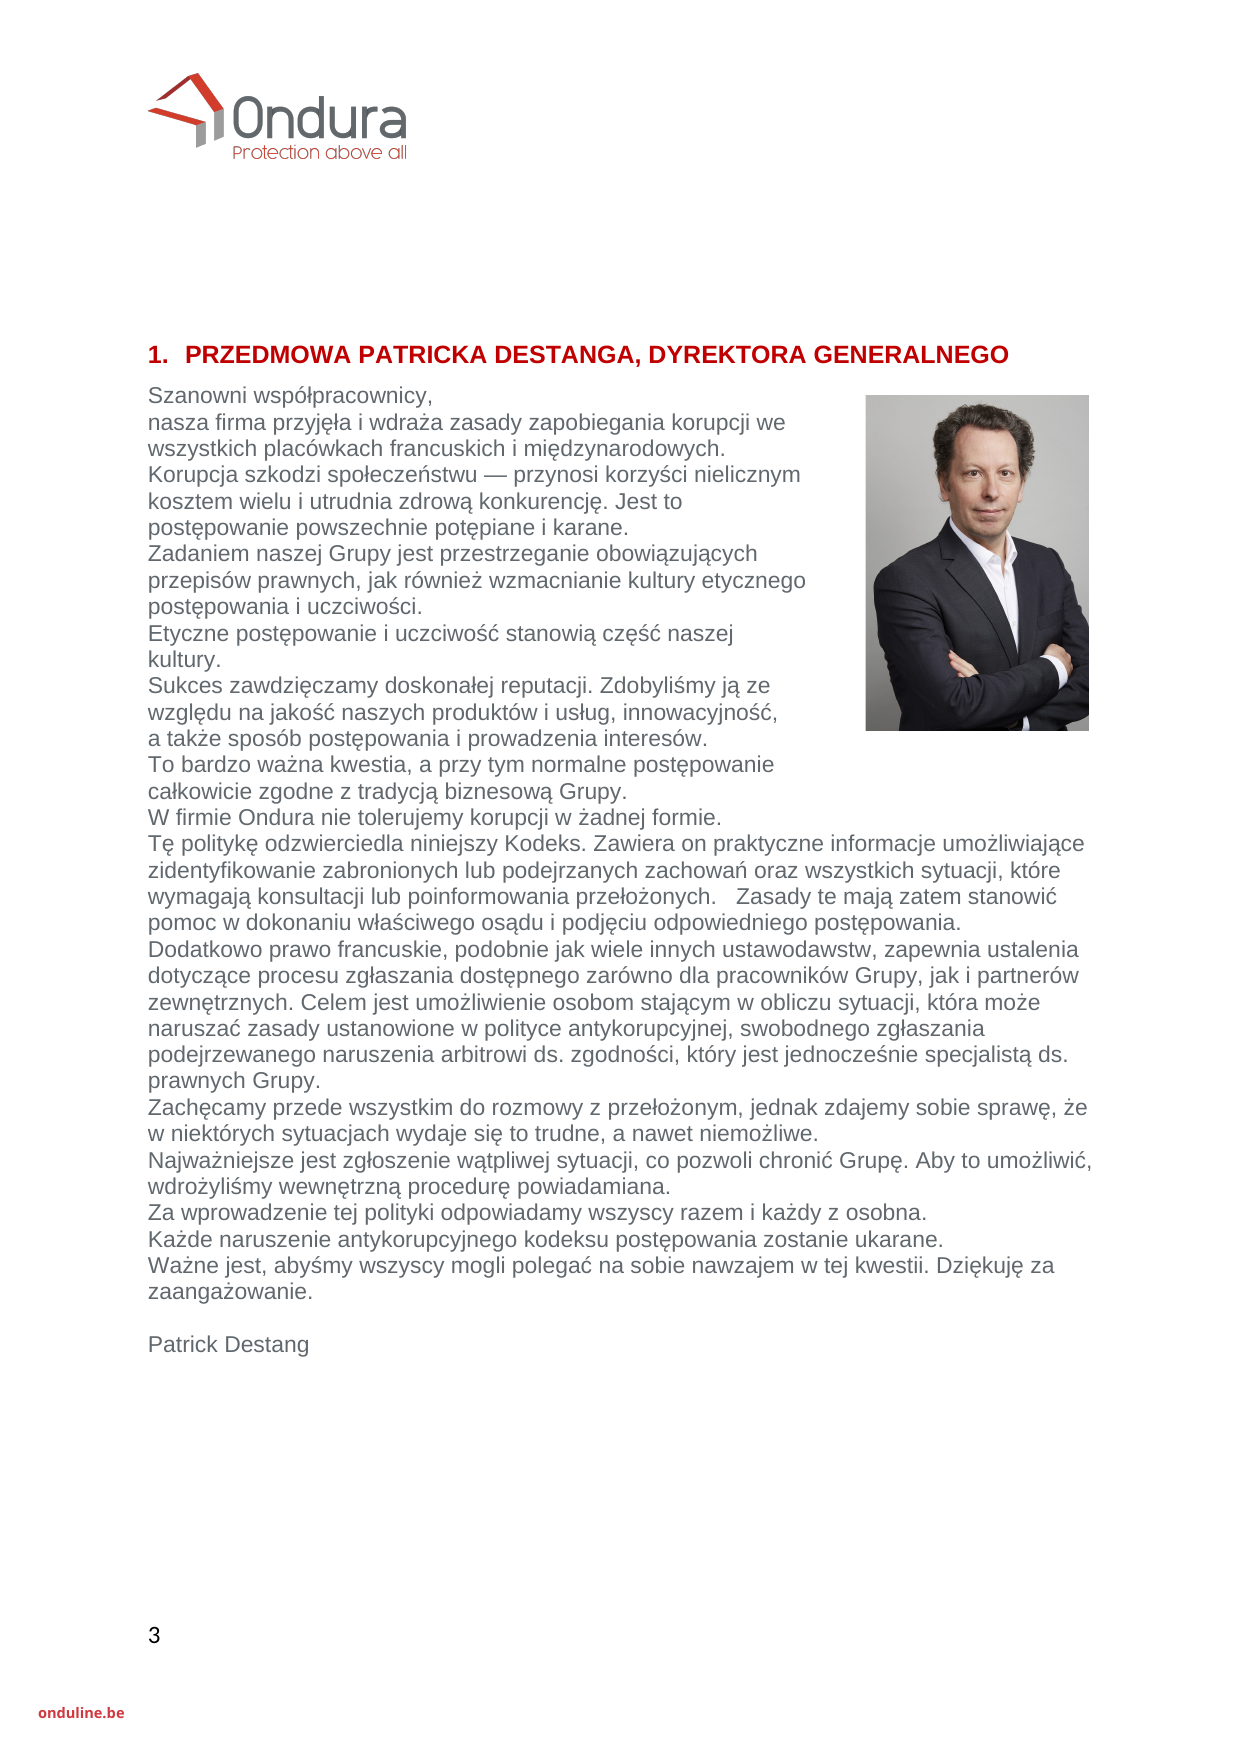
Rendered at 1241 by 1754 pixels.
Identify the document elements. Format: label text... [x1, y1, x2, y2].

subtitle PRZEDMOWA PATRICKA DESTANGA, DYREKTORA GENERALNEGO [148, 340, 1093, 368]
picture [865, 395, 1089, 731]
text Tę politykę odzwierciedla niniejszy Kodeks. Zawiera on praktyczne informacje umożliwiające zidentyfikowanie zabronionych lub podejrzanych zachowań oraz wszystkich sytuacji, które wymagają konsultacji lub poinformowania przełożonych. Zasady te mają zatem stanowić pomoc w dokonaniu właściwego osądu i podjęciu odpowiedniego postępowania. [148, 830, 1093, 936]
picture [147, 73, 406, 159]
text Szanowni współpracownicy, [148, 382, 1093, 409]
text Zachęcamy przede wszystkim do rozmowy z przełożonym, jednak zdajemy sobie sprawę, że w niektórych sytuacjach wydaje się to trudne, a nawet niemożliwe. [148, 1094, 1093, 1147]
text Dodatkowo prawo francuskie, podobnie jak wiele innych ustawodawstw, zapewnia ustalenia dotyczące procesu zgłaszania dostępnego zarówno dla pracowników Grupy, jak i partnerów zewnętrznych. Celem jest umożliwienie osobom stającym w obliczu sytuacji, która może naruszać zasady ustanowione w polityce antykorupcyjnej, swobodnego zgłaszania podejrzewanego naruszenia arbitrowi ds. zgodności, który jest jednocześnie specjalistą ds. prawnych Grupy. [148, 936, 1093, 1094]
text Najważniejsze jest zgłoszenie wątpliwej sytuacji, co pozwoli chronić Grupę. Aby to umożliwić, wdrożyliśmy wewnętrzną procedurę powiadamiana. [148, 1147, 1093, 1199]
text Korupcja szkodzi społeczeństwu — przynosi korzyści nielicznym kosztem wielu i utrudnia zdrową konkurencję. Jest to postępowanie powszechnie potępiane i karane. [148, 461, 865, 540]
text nasza firma przyjęła i wdraża zasady zapobiegania korupcji we wszystkich placówkach francuskich i międzynarodowych. [148, 409, 865, 461]
text Patrick Destang [148, 1331, 1093, 1357]
text Za wprowadzenie tej polityki odpowiadamy wszyscy razem i każdy z osobna. [148, 1199, 1093, 1226]
text Etyczne postępowanie i uczciwość stanowią część naszej kultury. [148, 619, 865, 672]
text Każde naruszenie antykorupcyjnego kodeksu postępowania zostanie ukarane. [148, 1226, 1093, 1252]
text Ważne jest, abyśmy wszyscy mogli polegać na sobie nawzajem w tej kwestii. Dziękuję za zaangażowanie. [148, 1252, 1093, 1305]
text W firmie Ondura nie tolerujemy korupcji w żadnej formie. [148, 804, 1093, 830]
text Zadaniem naszej Grupy jest przestrzeganie obowiązujących przepisów prawnych, jak również wzmacnianie kultury etycznego postępowania i uczciwości. [148, 540, 865, 619]
text To bardzo ważna kwestia, a przy tym normalne postępowanie całkowicie zgodne z tradycją biznesową Grupy. [148, 751, 1093, 804]
text Sukces zawdzięczamy doskonałej reputacji. Zdobyliśmy ją ze względu na jakość naszych produktów i usług, innowacyjność, a także sposób postępowania i prowadzenia interesów. [148, 672, 1093, 751]
